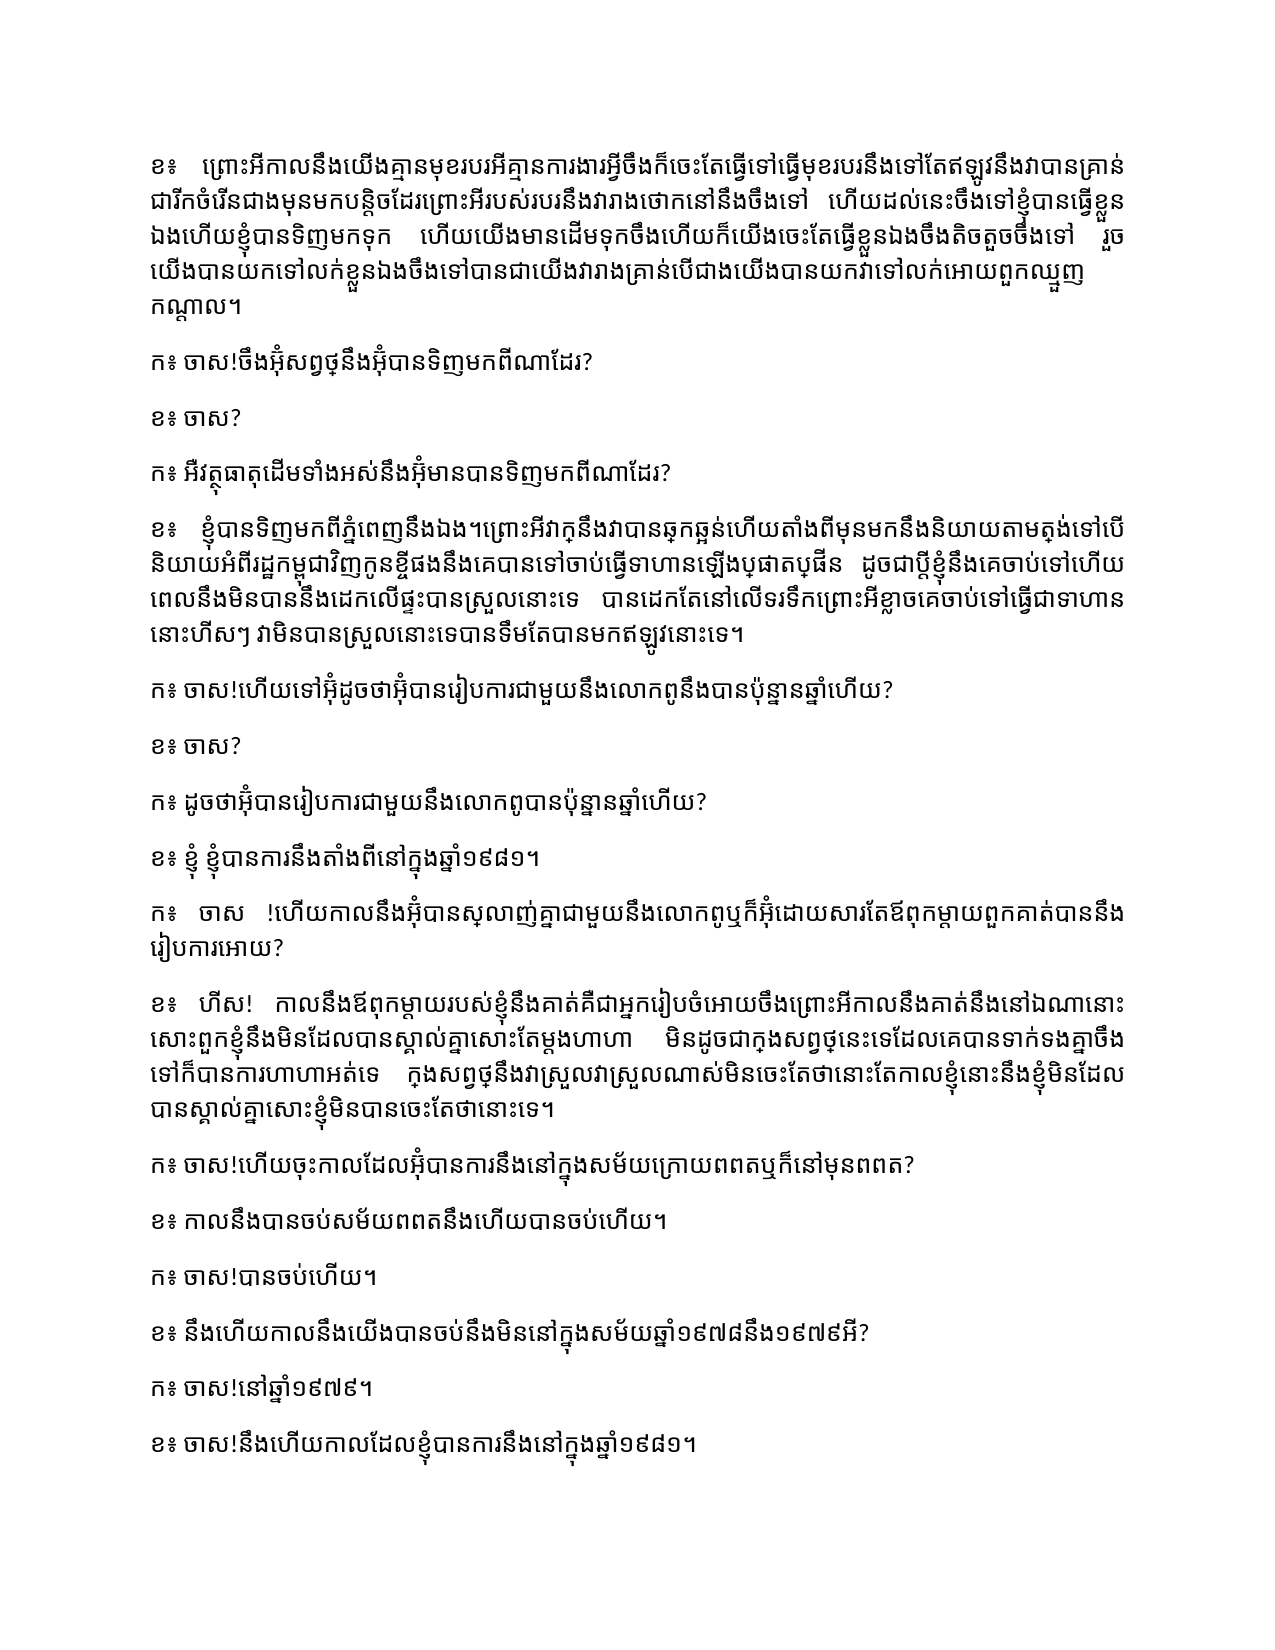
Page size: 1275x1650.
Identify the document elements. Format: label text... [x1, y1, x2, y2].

text ក៖ ដូចថាអ៊ុំបានរៀបការជាមួយនឹងលោកពូបានប៉ុន្នានឆ្នាំហើយ? [305, 786, 1125, 816]
text ក៖ ចាស!បានចប់ហើយ។ [150, 1261, 1125, 1291]
text ខ៖ ចាស!នឹងហើយកាលដែលខ្ញុំបានការនឹងនៅក្នុងឆ្នាំ១៩៨១។ [150, 1428, 1125, 1459]
text ខ៖ ចាស? [150, 730, 1125, 761]
text ខ៖ ព្រោះអីកាលនឹងយើងគ្មានមុខរបរអីគ្មានការងារអ្វីចឹងក៏ចេះតែធ្វើទៅធ្វើមុខរបរនឹងទៅតែឥឡូវនឹងវាបានគ្រាន់ជារីកចំរើនជាងមុនមកបន្តិចដែរព្រោះអីរបស់របរនឹងវារាងថោកនៅនឹងចឹងទៅ ហើយដល់នេះចឹងទៅខ្ញុំបានធ្វើខ្លួនឯងហើយខ្ញុំបានទិញមកទុក ហើយយើងមានដើមទុកចឹងហើយក៏យើងចេះតែធ្វើខ្លួនឯងចឹងតិចតួចចឹងទៅ រួចយើងបានយកទៅលក់ខ្លួនឯងចឹងទៅបានជាយើងវារាងគ្រាន់បើជាងយើងបានយកវាទៅលក់អោយពួកឈ្មួញកណ្តាល។ [150, 150, 1125, 321]
text ក៖ ចាស!ហើយទៅអ៊ុំដូចថាអ៊ុំបានរៀបការជាមួយនឹងលោកពូនឹងបានប៉ុន្នានឆ្នាំហើយ? [150, 674, 1125, 705]
text ខ៖ កាលនឹងបានចប់សម័យពពតនឹងហើយបានចប់ហើយ។ [150, 1205, 1125, 1236]
text ខ៖ ខ្ញុំបានទិញមកពីភ្នំពេញនឹងឯង។ព្រោះអីវាក្រនឹងវាបានឆ្អែកឆ្អន់ហើយតាំងពីមុនមកនឹងនិយាយតាមត្រង់ទៅបើនិយាយអំពីរដ្ឋកម្ពុជាវិញកូនខ្ចីផងនឹងគេបានទៅចាប់ធ្វើទាហានឡើងប្រផាតប្រផីន ដូចជាប្តីខ្ញុំនឹងគេចាប់ទៅហើយពេលនឹងមិនបាននឹងដេកលើផ្ទះបានស្រួលនោះទេ បានដេកតែនៅលើទរទឹកព្រោះអីខ្លាចគេចាប់ទៅធ្វើជាទាហាននោះហីសៗ វាមិនបានស្រួលនោះទេបានទឹមតែបានមកឥឡូវនោះទេ។ [150, 513, 1125, 649]
text ក៖ អឺវត្ថុធាតុដើមទាំងអស់នឹងអ៊ុំមានបានទិញមកពីណាដែរ? [150, 457, 1125, 488]
text ក៖ ចាស!ចឹងអ៊ុំសព្វថ្ងៃនឹងអ៊ុំបានទិញមកពីណាដែរ? [150, 346, 1125, 376]
text ក៖ ចាស!ហើយចុះកាលដែលអ៊ុំបានការនឹងនៅក្នុងសម័យក្រោយពពតឬក៏នៅមុនពពត? [150, 1149, 1125, 1180]
text ក៖ ដូចថាអ៊ុំបានរៀបការជាមួយនឹងលោកពូបានប៉ុន្នានឆ្នាំហើយ? [150, 786, 309, 816]
text ខ៖ ខ្ញុំ ខ្ញុំបានការនឹងតាំងពីនៅក្នុងឆ្នាំ១៩៨១។ [150, 842, 1125, 872]
text ខ៖ នឹងហើយកាលនឹងយើងបានចប់នឹងមិននៅក្នុងសម័យឆ្នាំ១៩៧៨នឹង១៩៧៩អី? [150, 1317, 1125, 1347]
text ក៖​ ចាស !ហើយកាលនឹងអ៊ុំបានស្រលាញ់គ្នាជាមួយនឹងលោកពូឬក៏អ៊ុំដោយសារតែឪពុកម្តាយពួកគាត់បាននឹងរៀបការអោយ? [150, 897, 1125, 963]
text ខ៖ ចាស? [150, 402, 1125, 432]
text ខ៖ ហីស! កាលនឹងឪពុកម្តាយរបស់ខ្ញុំនឹងគាត់គឺជាអ្នករៀបចំអោយចឹងព្រោះអីកាលនឹងគាត់នឹងនៅឯណានោះសោះពួកខ្ញុំនឹងមិនដែលបានស្គាល់គ្នាសោះតែម្តងហាហា មិនដូចជាក្មេងសព្វថ្ងៃនេះទេដែលគេបានទាក់ទងគ្នាចឹងទៅក៏បានការហាហាអត់ទេ ក្មេងសព្វថ្ងៃនឹងវាស្រួលវាស្រួលណាស់មិនចេះតែថានោះតែកាលខ្ញុំនោះនឹងខ្ញុំមិនដែលបានស្គាល់គ្នាសោះខ្ញុំមិនបានចេះតែថានោះទេ។ [150, 988, 1125, 1124]
text ក៖ ចាស!នៅឆ្នាំ១៩៧៩។ [150, 1372, 1125, 1403]
